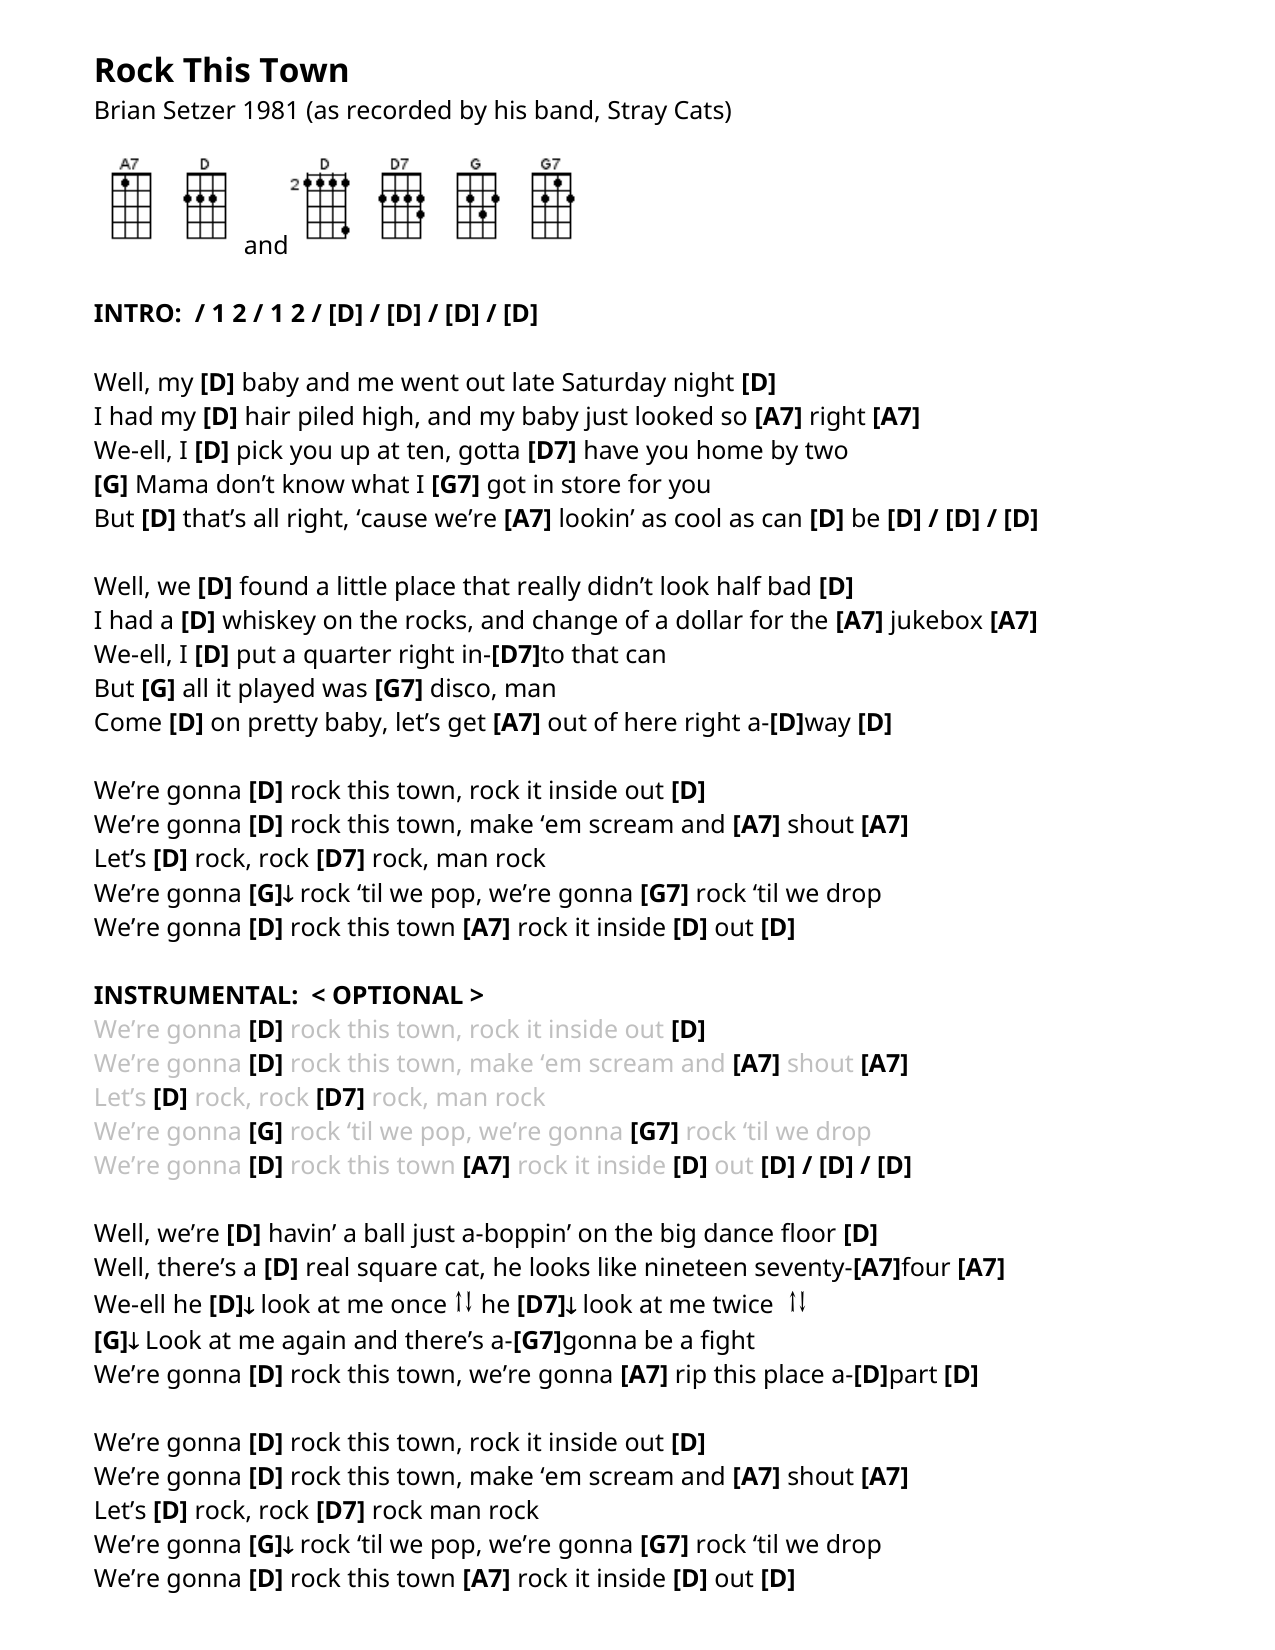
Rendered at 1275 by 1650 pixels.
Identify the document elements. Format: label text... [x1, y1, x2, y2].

text Come [D] on pretty baby, let’s get [A7] out of here right a-[D]way [D] [94, 705, 1256, 739]
text We-ell he [D] look at me once ↑↓ he [D7] look at me twice ↑↓ [94, 1284, 1256, 1322]
text We-ell, I [D] pick you up at ten, gotta [D7] have you home by two [94, 432, 1256, 466]
text Brian Setzer 1981 (as recorded by his band, Stray Cats) [94, 92, 1256, 126]
text Let’s [D] rock, rock [D7] rock, man rock [94, 1079, 1256, 1114]
text We’re gonna [D] rock this town, make ‘em scream and [A7] shout [A7] [94, 1458, 1256, 1493]
text We’re gonna [D] rock this town [A7] rock it inside [D] out [D] [94, 909, 1256, 943]
text INSTRUMENTAL: < OPTIONAL > [94, 977, 1256, 1011]
text Well, there’s a [D] real square cat, he looks like nineteen seventy-[A7]four [A7] [94, 1250, 1256, 1284]
text [G] Mama don’t know what I [G7] got in store for you [94, 466, 1256, 501]
text But [G] all it played was [G7] disco, man [94, 671, 1256, 705]
text We’re gonna [D] rock this town, make ‘em scream and [A7] shout [A7] [94, 1046, 1256, 1079]
text I had my [D] hair piled high, and my baby just looked so [A7] right [A7] [94, 398, 1256, 432]
text We’re gonna [D] rock this town [A7] rock it inside [D] out [D] / [D] / [D] [94, 1148, 1256, 1182]
text We’re gonna [G] rock ‘til we pop, we’re gonna [G7] rock ‘til we drop [94, 1527, 1256, 1561]
text Let’s [D] rock, rock [D7] rock, man rock [94, 841, 1256, 875]
text We’re gonna [D] rock this town, make ‘em scream and [A7] shout [A7] [94, 807, 1256, 841]
text [G] Look at me again and there’s a-[G7]gonna be a fight [94, 1322, 1256, 1356]
text We’re gonna [D] rock this town, we’re gonna [A7] rip this place a-[D]part [D] [94, 1356, 1256, 1390]
text Let’s [D] rock, rock [D7] rock man rock [94, 1493, 1256, 1527]
text We’re gonna [G] rock ‘til we pop, we’re gonna [G7] rock ‘til we drop [94, 875, 1256, 909]
picture [93, 154, 244, 255]
text We-ell, I [D] put a quarter right in-[D7]to that can [94, 637, 1256, 671]
text But [D] that’s all right, ‘cause we’re [A7] lookin’ as cool as can [D] be [D] / [D] / [D] [94, 501, 1256, 534]
text I had a [D] whiskey on the rocks, and change of a dollar for the [A7] jukebox [A7] [94, 603, 1256, 637]
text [94, 1561, 1256, 1595]
subtitle Rock This Town [94, 47, 1256, 92]
text We’re gonna [D] rock this town, rock it inside out [D] [94, 1011, 1256, 1046]
text We’re gonna [G] rock ‘til we pop, we’re gonna [G7] rock ‘til we drop [94, 1114, 1256, 1148]
text Well, we [D] found a little place that really didn’t look half bad [D] [94, 569, 1256, 603]
text We’re gonna [D] rock this town, rock it inside out [D] [94, 773, 1256, 807]
text Well, we’re [D] havin’ a ball just a-boppin’ on the big dance floor [D] [94, 1216, 1256, 1250]
text We’re gonna [D] rock this town, rock it inside out [D] [94, 1424, 1256, 1458]
picture [288, 154, 589, 255]
text Well, my [D] baby and me went out late Saturday night [D] [94, 364, 1256, 398]
text INTRO: / 1 2 / 1 2 / [D] / [D] / [D] / [D] [94, 296, 1256, 330]
